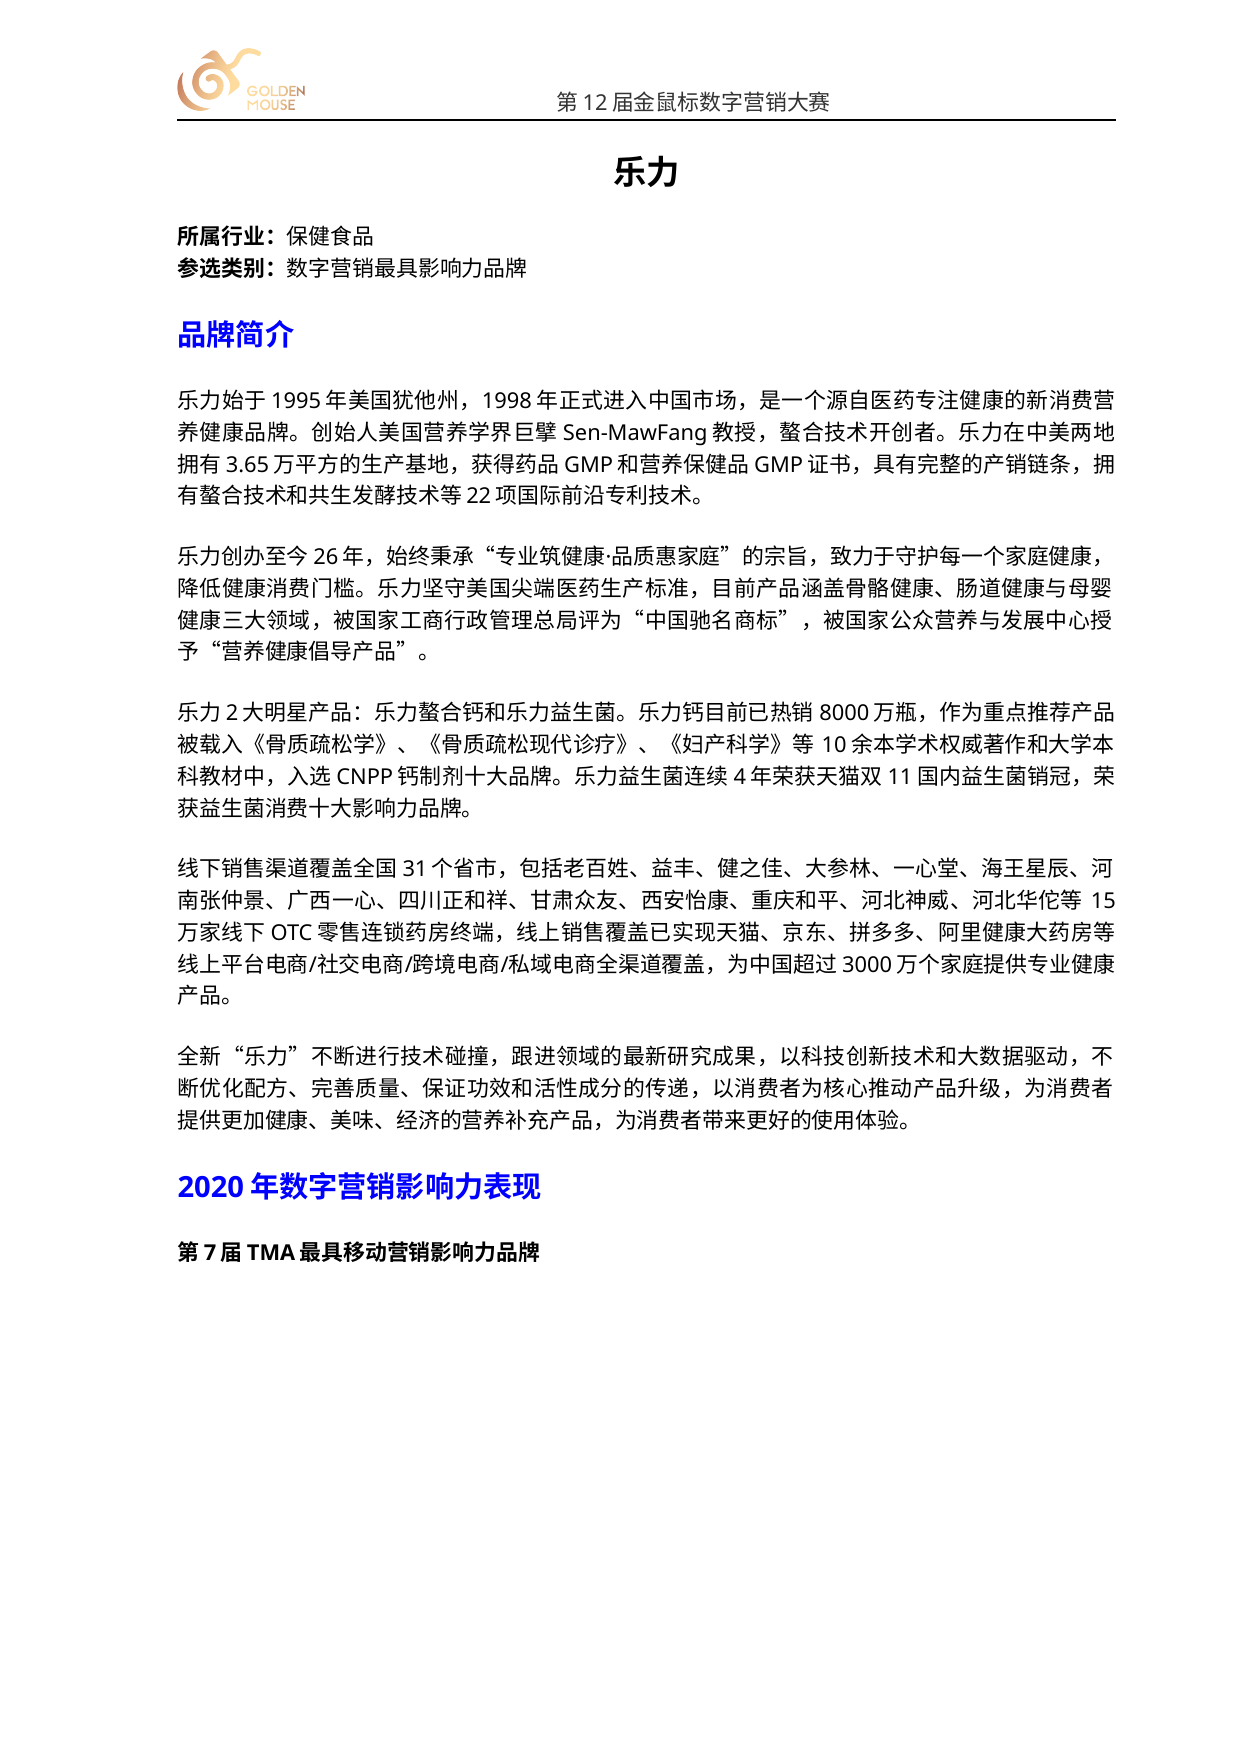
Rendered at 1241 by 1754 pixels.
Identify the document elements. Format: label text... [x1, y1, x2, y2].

text 所属行业：保健食品 [177, 219, 1116, 251]
text 乐力 [177, 146, 1116, 194]
text 乐力始于1995年美国犹他州，1998年正式进入中国市场，是一个源自医药专注健康的新消费营养健康品牌。创始人美国营养学界巨擘Sen-MawFang教授，螯合技术开创者。乐力在中美两地拥有3.65万平方的生产基地，获得药品GMP和营养保健品GMP证书，具有完整的产销链条，拥有螯合技术和共生发酵技术等22项国际前沿专利技术。 [177, 383, 1116, 510]
text 全新“乐力”不断进行技术碰撞，跟进领域的最新研究成果，以科技创新技术和大数据驱动，不断优化配方、完善质量、保证功效和活性成分的传递，以消费者为核心推动产品升级，为消费者提供更加健康、美味、经济的营养补充产品，为消费者带来更好的使用体验。 [177, 1039, 1116, 1134]
text 乐力创办至今26年，始终秉承“专业筑健康·品质惠家庭”的宗旨，致力于守护每一个家庭健康，降低健康消费门槛。乐力坚守美国尖端医药生产标准，目前产品涵盖骨骼健康、肠道健康与母婴健康三大领域，被国家工商行政管理总局评为“中国驰名商标”，被国家公众营养与发展中心授予“营养健康倡导产品”。 [177, 539, 1116, 666]
text 线下销售渠道覆盖全国31个省市，包括老百姓、益丰、健之佳、大参林、一心堂、海王星辰、河南张仲景、广西一心、四川正和祥、甘肃众友、西安怡康、重庆和平、河北神威、河北华佗等15万家线下OTC零售连锁药房终端，线上销售覆盖已实现天猫、京东、拼多多、阿里健康大药房等线上平台电商/社交电商/跨境电商/私域电商全渠道覆盖，为中国超过3000万个家庭提供专业健康产品。 [177, 851, 1116, 1010]
text 品牌简介 [177, 312, 1116, 354]
text 2020年数字营销影响力表现 [177, 1163, 1116, 1206]
text 参选类别：数字营销最具影响力品牌 [177, 251, 1116, 282]
text 第7届TMA最具移动营销影响力品牌 [177, 1235, 1116, 1267]
picture [177, 48, 305, 111]
text 乐力2大明星产品：乐力螯合钙和乐力益生菌。乐力钙目前已热销8000万瓶，作为重点推荐产品被载入《骨质疏松学》、《骨质疏松现代诊疗》、《妇产科学》等10余本学术权威著作和大学本科教材中，入选CNPP钙制剂十大品牌。乐力益生菌连续4年荣获天猫双11国内益生菌销冠，荣获益生菌消费十大影响力品牌。 [177, 695, 1116, 822]
